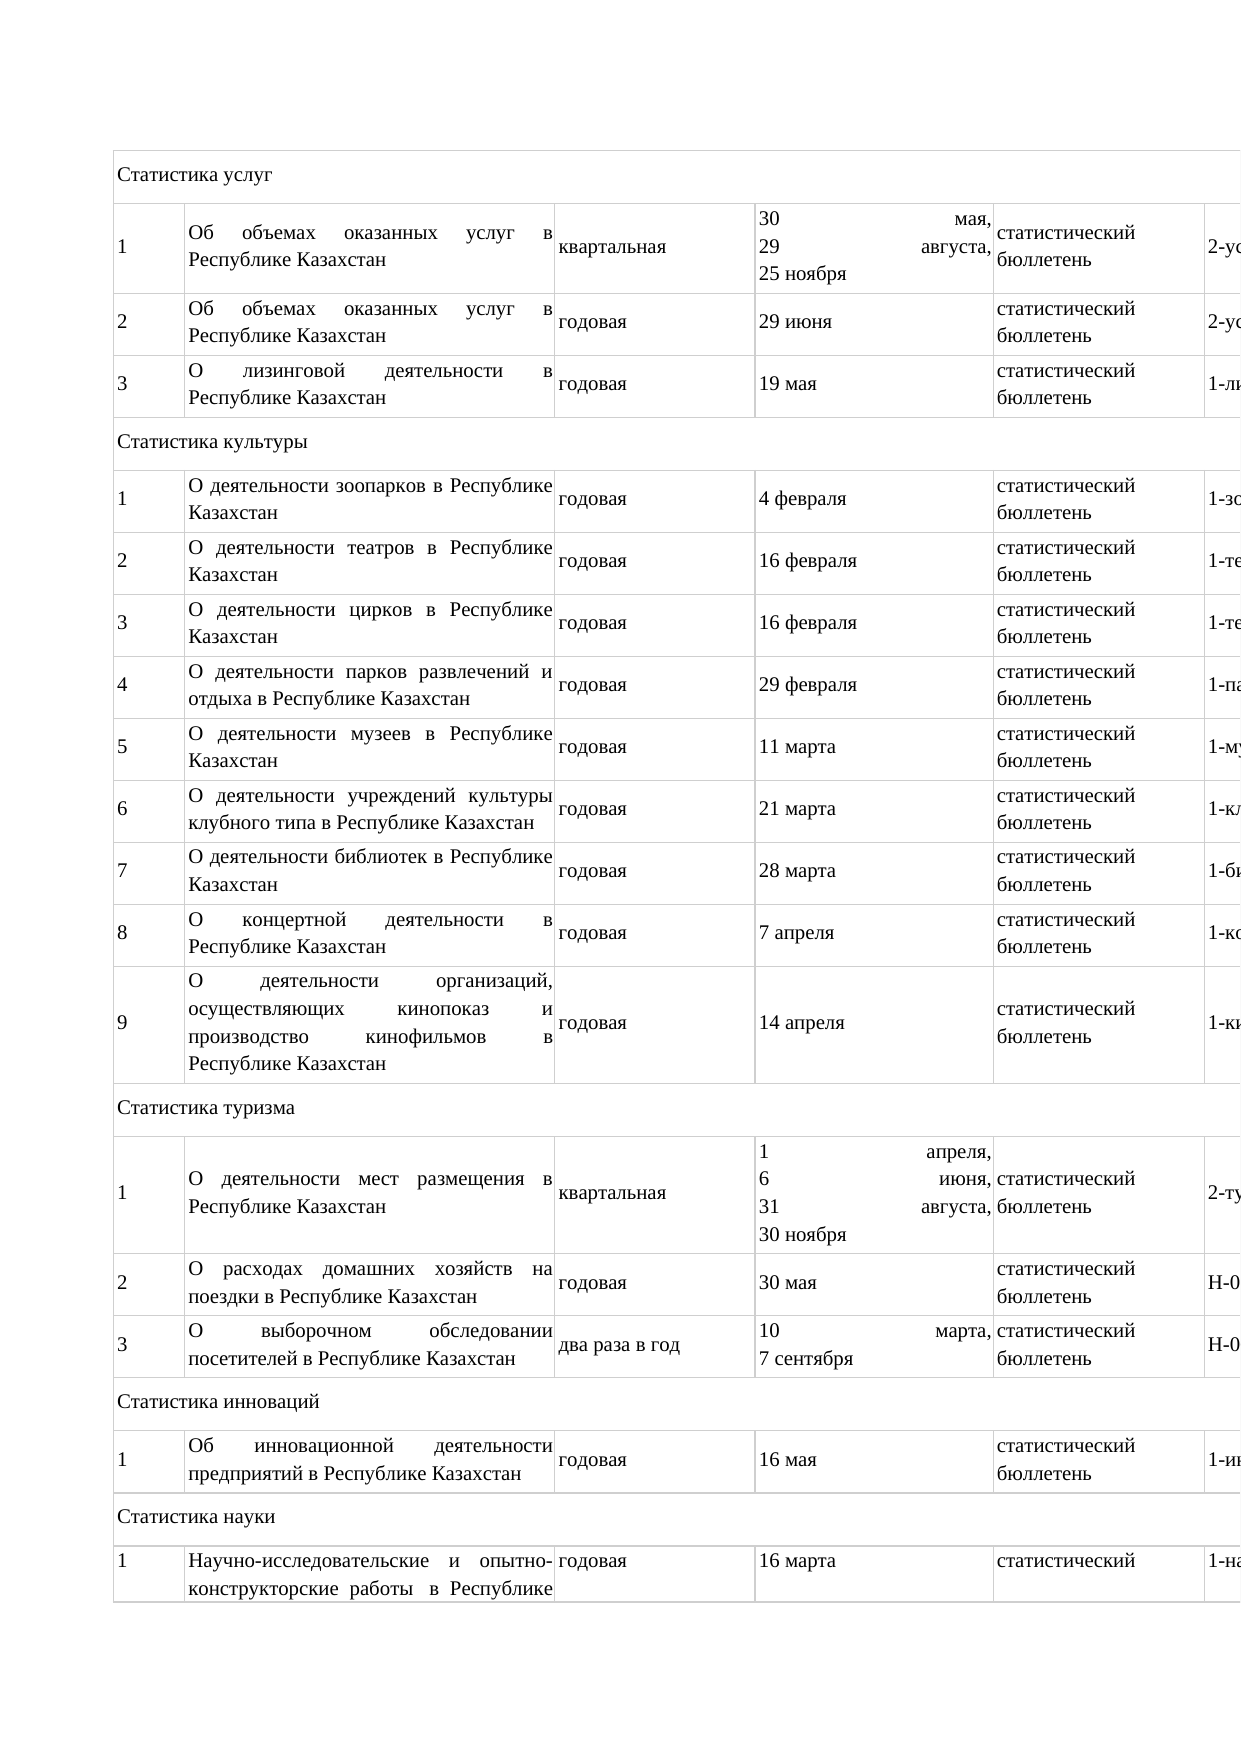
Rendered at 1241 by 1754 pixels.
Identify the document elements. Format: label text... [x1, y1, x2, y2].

table_cell два раза в год [555, 1316, 754, 1377]
table_cell статистический бюллетень [994, 1254, 1204, 1315]
table_cell Статистика туризма [114, 1084, 1240, 1136]
table_cell годовая [555, 719, 754, 780]
table_cell 16 мая [756, 1431, 993, 1492]
table_cell О деятельности организаций, осуществляющих кинопоказ и производство кинофильмов в Республике Казахстан [185, 967, 554, 1083]
table_cell 2 [114, 294, 184, 355]
table_cell квартальная [555, 204, 754, 293]
table_cell 7 [114, 843, 184, 904]
table_cell Статистика культуры [114, 418, 1240, 470]
table_cell 1-клуб [1205, 781, 1240, 842]
table_cell годовая [555, 1547, 754, 1601]
table_cell годовая [555, 1431, 754, 1492]
table_cell годовая [555, 595, 754, 656]
table_cell 2 [114, 1254, 184, 1315]
table_cell О деятельности парков развлечений и отдыха в Республике Казахстан [185, 657, 554, 718]
table_cell О деятельности театров в Республике Казахстан [185, 533, 554, 594]
table_cell 1-концерт [1205, 905, 1240, 966]
table_cell годовая [555, 294, 754, 355]
table_cell Статистика инноваций [114, 1378, 1240, 1430]
table_cell 2 [114, 533, 184, 594]
table_cell 1-наука [1205, 1547, 1240, 1601]
table_cell годовая [555, 967, 754, 1083]
table_cell годовая [555, 657, 754, 718]
table_cell статистический бюллетень [994, 905, 1204, 966]
table_cell 11 марта [756, 719, 993, 780]
table_cell 1-библиотека [1205, 843, 1240, 904]
table_cell статистический бюллетень [994, 719, 1204, 780]
table_cell статистический бюллетень [994, 471, 1204, 532]
table_cell статистический бюллетень [994, 657, 1204, 718]
table_cell О выборочном обследовании посетителей в Республике Казахстан [185, 1316, 554, 1377]
table_cell Статистика услуг [114, 151, 1240, 203]
table_cell 10 марта, 7 сентября [756, 1316, 993, 1377]
table_cell 1 [114, 471, 184, 532]
table_cell 1 [114, 1431, 184, 1492]
table_cell 2-туризм [1205, 1137, 1240, 1253]
table_cell Н-060 [1205, 1316, 1240, 1377]
table_cell 14 апреля [756, 967, 993, 1083]
table_cell О деятельности мест размещения в Республике Казахстан [185, 1137, 554, 1253]
table_cell 1-кино [1205, 967, 1240, 1083]
table_cell 1 [114, 1547, 184, 1601]
table_cell 3 [114, 1316, 184, 1377]
table_cell годовая [555, 533, 754, 594]
table_cell О деятельности учреждений культуры клубного типа в Республике Казахстан [185, 781, 554, 842]
table_cell 1-музей [1205, 719, 1240, 780]
table_cell годовая [555, 356, 754, 417]
table_cell 6 [114, 781, 184, 842]
table_cell 1 [114, 1137, 184, 1253]
table_cell статистический бюллетень [994, 294, 1204, 355]
table_cell годовая [555, 471, 754, 532]
table_cell 8 [114, 905, 184, 966]
table_cell 3 [114, 356, 184, 417]
table_cell О концертной деятельности в Республике Казахстан [185, 905, 554, 966]
table_cell 30 мая [756, 1254, 993, 1315]
table_cell годовая [555, 781, 754, 842]
table_cell Н-050 [1205, 1254, 1240, 1315]
table_cell О деятельности библиотек в Республике Казахстан [185, 843, 554, 904]
table_cell 19 мая [756, 356, 993, 417]
table_cell 1-лизинг [1205, 356, 1240, 417]
table_cell 2-услуги [1205, 204, 1240, 293]
table_cell статистический бюллетень [994, 1431, 1204, 1492]
table_cell О деятельности зоопарков в Республике Казахстан [185, 471, 554, 532]
table_cell статистический бюллетень [994, 843, 1204, 904]
table_cell О деятельности музеев в Республике Казахстан [185, 719, 554, 780]
table_cell 2-услуги [1205, 294, 1240, 355]
table_cell 1-парк [1205, 657, 1240, 718]
table_cell 30 мая, 29 августа, 25 ноября [756, 204, 993, 293]
table_cell статистический бюллетень [994, 967, 1204, 1083]
table_cell 29 июня [756, 294, 993, 355]
table_cell годовая [555, 1254, 754, 1315]
table_cell 16 февраля [756, 533, 993, 594]
table_cell Об объемах оказанных услуг в Республике Казахстан [185, 204, 554, 293]
table_cell 4 [114, 657, 184, 718]
table_cell статистический бюллетень [994, 1137, 1204, 1253]
table_cell 21 марта [756, 781, 993, 842]
table_cell статистический бюллетень [994, 781, 1204, 842]
table_cell статистический бюллетень [994, 204, 1204, 293]
table_cell Об инновационной деятельности предприятий в Республике Казахстан [185, 1431, 554, 1492]
table_cell 1-инновация [1205, 1431, 1240, 1492]
table_cell 1-зоопарк [1205, 471, 1240, 532]
table_cell квартальная [555, 1137, 754, 1253]
table_cell 1-театр (цирк) [1205, 595, 1240, 656]
table_cell статистический бюллетень [994, 356, 1204, 417]
table_cell 16 марта [756, 1547, 993, 1601]
table_cell статистический бюллетень [994, 595, 1204, 656]
table_cell 1 [114, 204, 184, 293]
table_cell 3 [114, 595, 184, 656]
table_cell статистический бюллетень [994, 533, 1204, 594]
table_cell 29 февраля [756, 657, 993, 718]
table_cell 28 марта [756, 843, 993, 904]
table_cell 1 апреля, 6 июня, 31 августа, 30 ноября [756, 1137, 993, 1253]
table_cell Статистика науки [114, 1494, 1240, 1545]
table_cell 7 апреля [756, 905, 993, 966]
table_cell 16 февраля [756, 595, 993, 656]
table_cell 9 [114, 967, 184, 1083]
table_cell О деятельности цирков в Республике Казахстан [185, 595, 554, 656]
table_cell О расходах домашних хозяйств на поездки в Республике Казахстан [185, 1254, 554, 1315]
table_cell О лизинговой деятельности в Республике Казахстан [185, 356, 554, 417]
table_cell 4 февраля [756, 471, 993, 532]
table_cell годовая [555, 843, 754, 904]
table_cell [185, 1547, 554, 1601]
table_cell годовая [555, 905, 754, 966]
table_cell Об объемах оказанных услуг в Республике Казахстан [185, 294, 554, 355]
table_cell 1-театр (цирк) [1205, 533, 1240, 594]
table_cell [994, 1547, 1204, 1601]
table_cell 5 [114, 719, 184, 780]
table_cell статистический бюллетень [994, 1316, 1204, 1377]
